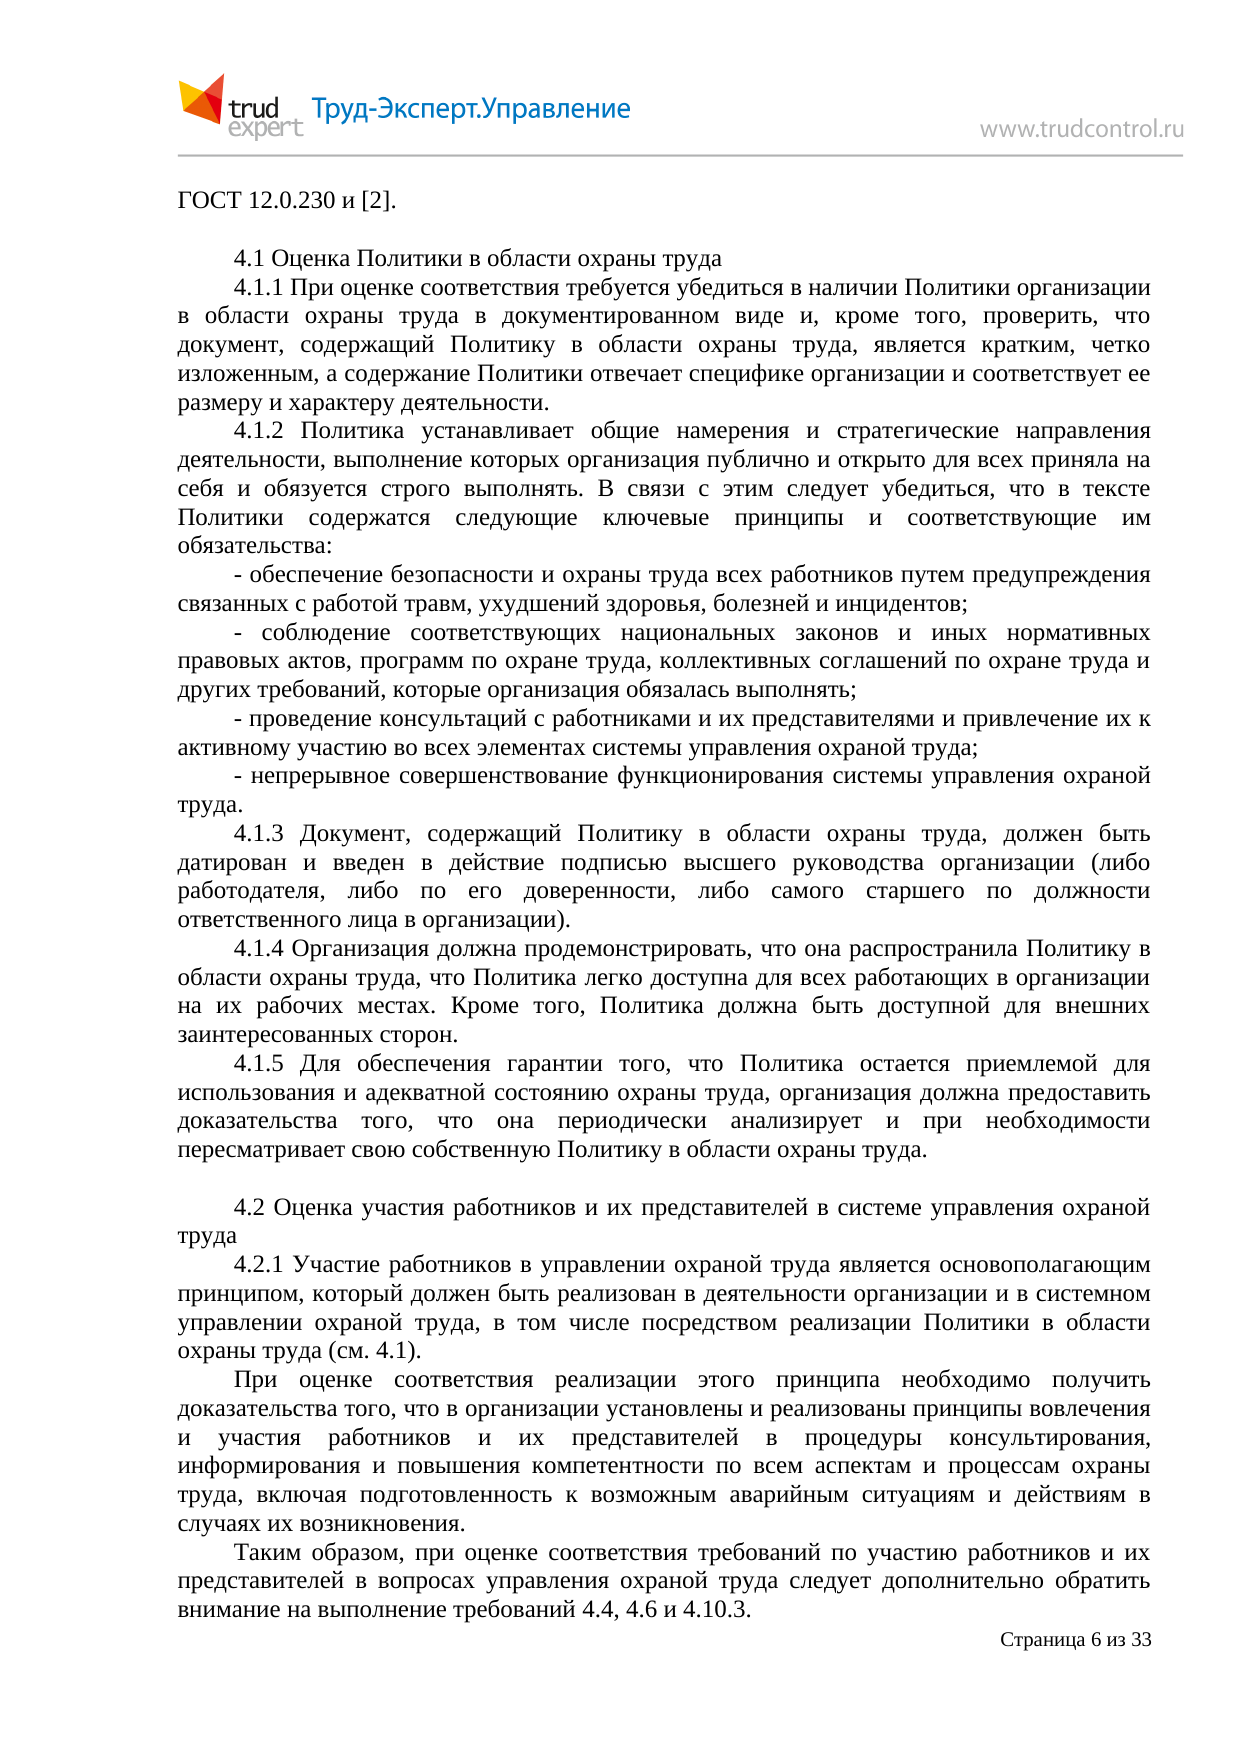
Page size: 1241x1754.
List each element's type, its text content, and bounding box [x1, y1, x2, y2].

text - соблюдение соответствующих национальных законов и иных нормативных правовых актов, программ по охране труда, коллективных соглашений по охране труда и других требований, которые организация обязалась выполнять; [177, 617, 1152, 703]
text 4.1.5 Для обеспечения гарантии того, что Политика остается приемлемой для использования и адекватной состоянию охраны труда, организация должна предоставить доказательства того, что она периодически анализирует и при необходимости пересматривает свою собственную Политику в области охраны труда. [177, 1048, 1152, 1163]
text 4.2 Оценка участия работников и их представителей в системе управления охраной труда [177, 1192, 1152, 1249]
text Таким образом, при оценке соответствия требований по участию работников и их представителей в вопросах управления охраной труда следует дополнительно обратить внимание на выполнение требований 4.4, 4.6 и 4.10.3. [177, 1537, 1152, 1623]
text 4.1.4 Организация должна продемонстрировать, что она распространила Политику в области охраны труда, что Политика легко доступна для всех работающих в организации на их рабочих местах. Кроме того, Политика должна быть доступной для внешних заинтересованных сторон. [177, 933, 1152, 1048]
text - непрерывное совершенствование функционирования системы управления охраной труда. [177, 760, 1152, 818]
text 4.1 Оценка Политики в области охраны труда [177, 243, 1152, 272]
text 4.1.2 Политика устанавливает общие намерения и стратегические направления деятельности, выполнение которых организация публично и открыто для всех приняла на себя и обязуется строго выполнять. В связи с этим следует убедиться, что в тексте Политики содержатся следующие ключевые принципы и соответствующие им обязательства: [177, 415, 1152, 559]
text 4.1.1 При оценке соответствия требуется убедиться в наличии Политики организации в области охраны труда в документированном виде и, кроме того, проверить, что документ, содержащий Политику в области охраны труда, является кратким, четко изложенным, а содержание Политики отвечает специфике организации и соответствует ее размеру и характеру деятельности. [177, 272, 1152, 415]
text 4.1.3 Документ, содержащий Политику в области охраны труда, должен быть датирован и введен в действие подписью высшего руководства организации (либо работодателя, либо по его доверенности, либо самого старшего по должности ответственного лица в организации). [177, 818, 1152, 933]
text При оценке соответствия реализации этого принципа необходимо получить доказательства того, что в организации установлены и реализованы принципы вовлечения и участия работников и их представителей в процедуры консультирования, информирования и повышения компетентности по всем аспектам и процессам охраны труда, включая подготовленность к возможным аварийным ситуациям и действиям в случаях их возникновения. [177, 1364, 1152, 1537]
text 4.2.1 Участие работников в управлении охраной труда является основополагающим принципом, который должен быть реализован в деятельности организации и в системном управлении охраной труда, в том числе посредством реализации Политики в области охраны труда (см. 4.1). [177, 1249, 1152, 1364]
text - проведение консультаций с работниками и их представителями и привлечение их к активному участию во всех элементах системы управления охраной труда; [177, 703, 1152, 760]
picture [177, 73, 1184, 157]
text - обеспечение безопасности и охраны труда всех работников путем предупреждения связанных с работой травм, ухудшений здоровья, болезней и инцидентов; [177, 559, 1152, 617]
